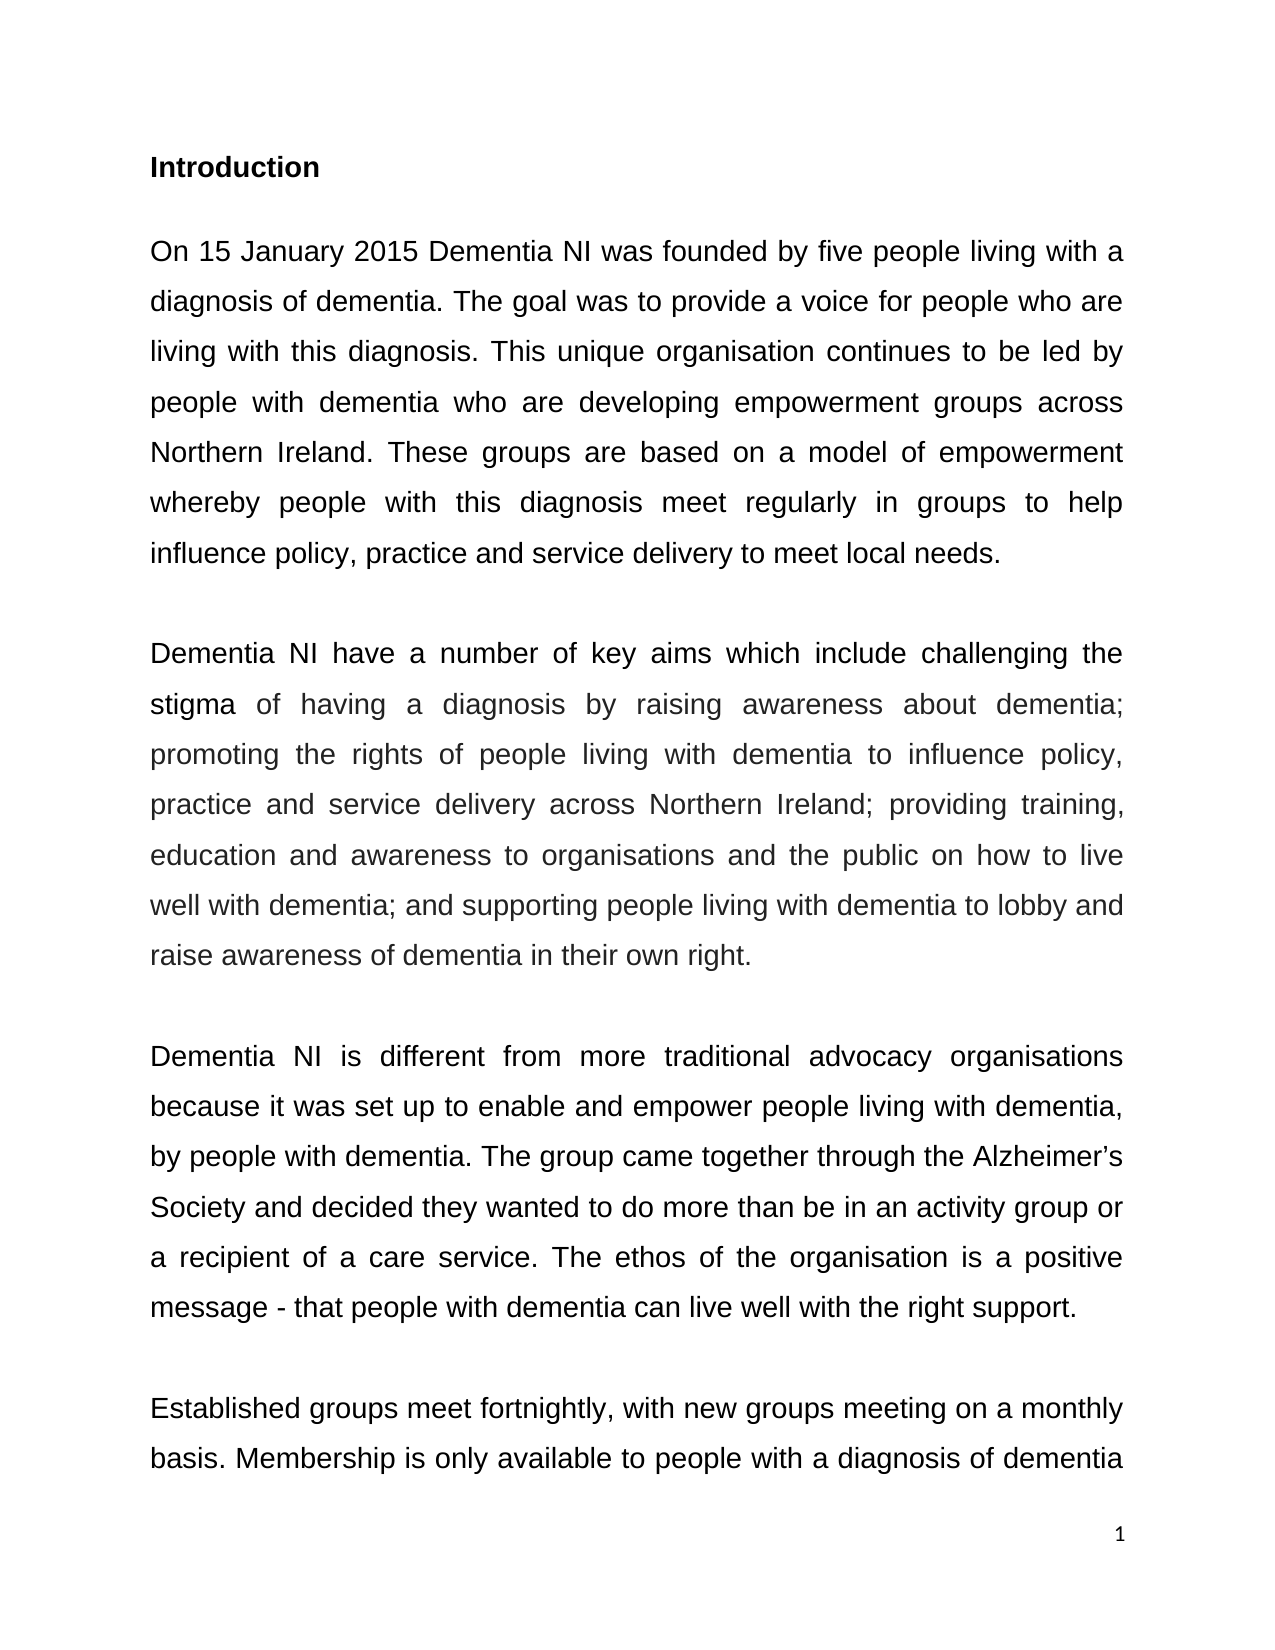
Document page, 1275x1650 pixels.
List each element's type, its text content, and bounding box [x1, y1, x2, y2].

text Introduction [150, 150, 1125, 183]
text Dementia NI is different from more traditional advocacy organisations because it was set up to enable and empower people living with dementia, by people with dementia. The group came together through the Alzheimer’s Society and decided they wanted to do more than be in an activity group or a recipient of a care service. The ethos of the organisation is a positive message - that people with dementia can live well with the right support. [150, 1039, 1125, 1324]
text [150, 1391, 1125, 1475]
text Dementia NI have a number of key aims which include challenging the stigma of having a diagnosis by raising awareness about dementia; promoting the rights of people living with dementia to influence policy, practice and service delivery across Northern Ireland; providing training, education and awareness to organisations and the public on how to live well with dementia; and supporting people living with dementia to lobby and raise awareness of dementia in their own right. [150, 636, 1125, 972]
text On 15 January 2015 Dementia NI was founded by five people living with a diagnosis of dementia. The goal was to provide a voice for people who are living with this diagnosis. This unique organisation continues to be led by people with dementia who are developing empowerment groups across Northern Ireland. These groups are based on a model of empowerment whereby people with this diagnosis meet regularly in groups to help influence policy, practice and service delivery to meet local needs. [150, 234, 1125, 569]
